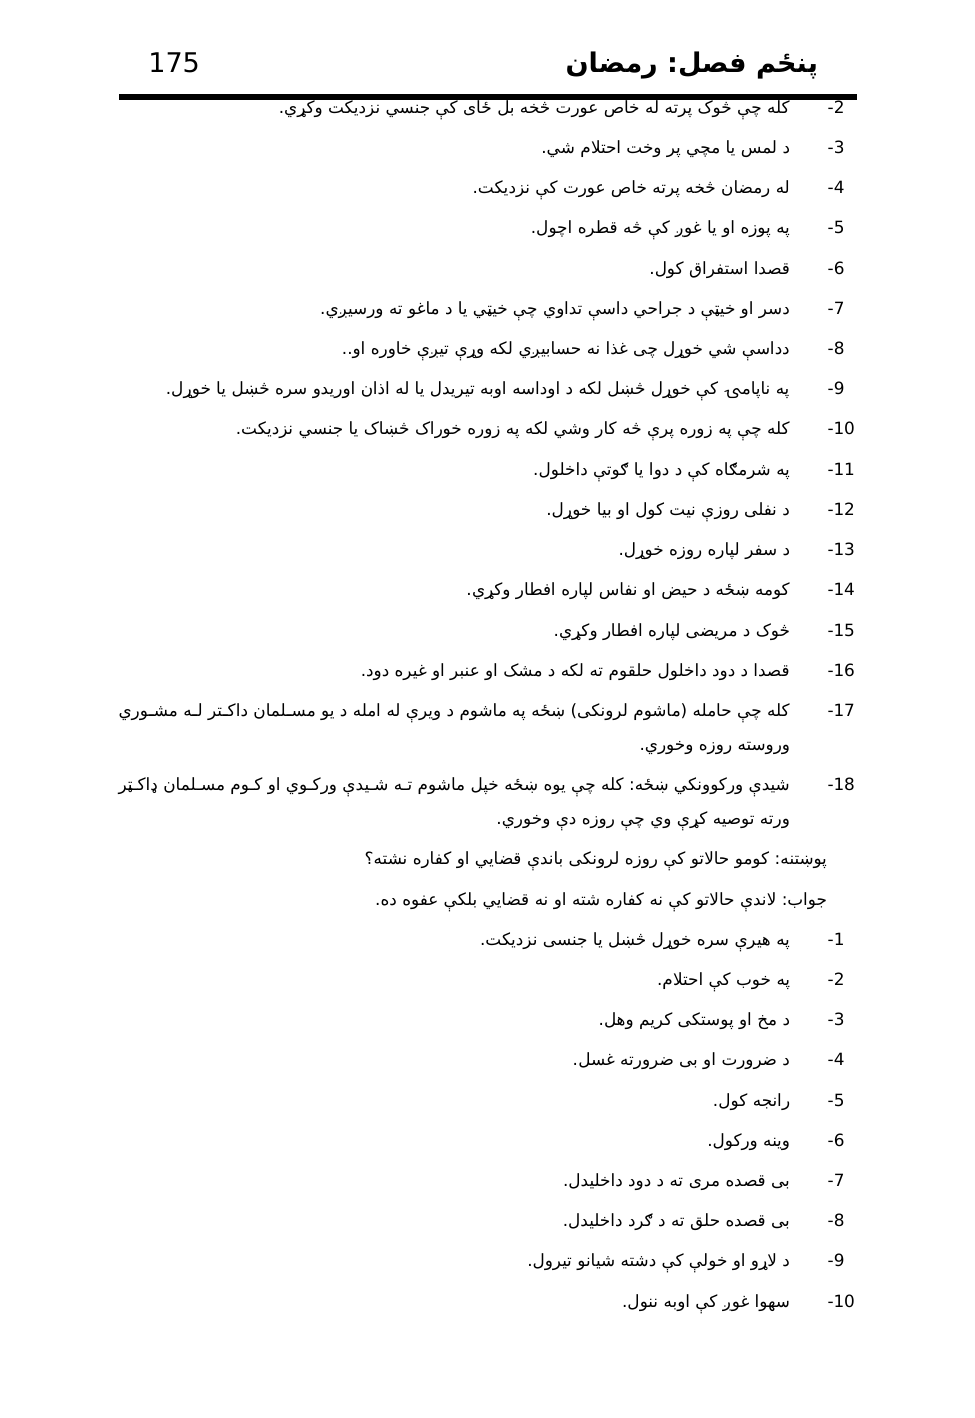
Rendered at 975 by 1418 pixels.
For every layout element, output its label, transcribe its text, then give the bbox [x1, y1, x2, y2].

list کومه ښځه د حیض او نفاس لپاره افطار وکړي. [118, 580, 827, 614]
list د مخ او پوستکی کریم وهل. [118, 1010, 827, 1044]
list بی قصده مری ته د دود داخلیدل. [118, 1171, 827, 1205]
list په خوب کې احتلام. [118, 970, 827, 1004]
list په ناپامۍ کې خوړل څښل لکه د اوداسه اوبه تیریدل یا له اذان اوریدو سره څښل یا خوړل. [118, 379, 827, 413]
list د لمس یا مچي پر وخت احتلام شي. [118, 138, 827, 172]
list د ضرورت او بی ضرورته غسل. [118, 1050, 827, 1084]
list بی قصده حلق ته د ګرد داخلیدل. [118, 1211, 827, 1245]
list دداسې شي خوړل چی غذا نه حسابیږي لکه وړې تیږې خاوره او.. [118, 339, 827, 373]
list له رمضان څخه پرته خاص عورت کې نزدیکت. [118, 178, 827, 212]
list کله چې په زوره پرې څه کار وشي لکه په زوره خوراک څښاک یا جنسي نزدیکت. [118, 419, 827, 453]
list د نفلی روزې نیت کول او بیا خوړل. [118, 500, 827, 534]
list شیدې ورکوونکي ښځه: کله چې یوه ښځه خپل ماشوم ته شیدې ورکوي او کوم مسلمان ډاکټر ورته توصیه کړې وي چې روزه دې وخوري. [118, 775, 827, 843]
text پوښتنه: کومو حالاتو کې روزه لرونکی باندې قضایي او کفاره نشته؟ [118, 849, 857, 883]
list وینه ورکول. [118, 1131, 827, 1164]
list کله چې څوک پرته له خاص عورت څخه بل ځای کې جنسي نزدیکت وکړي. [118, 98, 827, 132]
list قصدا استفراق کول. [118, 258, 827, 292]
list قصدا د دود داخلول حلقوم ته لکه د مشک او عنبر او غیره دود. [118, 661, 827, 694]
text جواب: لاندې حالاتو کې نه کفاره شته او نه قضایي بلکې عفوه ده. [118, 889, 857, 923]
list دسر او خیټې د جراحي داسې تداوي چې خیټي یا د ماغو ته ورسیږي. [118, 299, 827, 333]
list د سفر لپاره روزه خوړل. [118, 540, 827, 574]
list په هیرې سره خوړل څښل یا جنسی نزدیکت. [118, 929, 827, 963]
list د لاړو او خولې کې دشته شیانو تیرول. [118, 1251, 827, 1285]
list رانجه کول. [118, 1090, 827, 1124]
list څوک د مریضی لپاره افطار وکړي. [118, 620, 827, 654]
list په پوزه او یا غوږ کې څه قطره اچول. [118, 218, 827, 252]
list کله چې حامله (ماشوم لرونکی) ښځه په ماشوم د ویرې له امله د یو مسلمان داکتر له مشوري وروسته روزه وخوري. [118, 701, 827, 769]
list په شرمګاه کې د دوا یا ګوتې داخلول. [118, 459, 827, 493]
list سهوا غوږ کې اوبه ننول. [118, 1291, 827, 1325]
